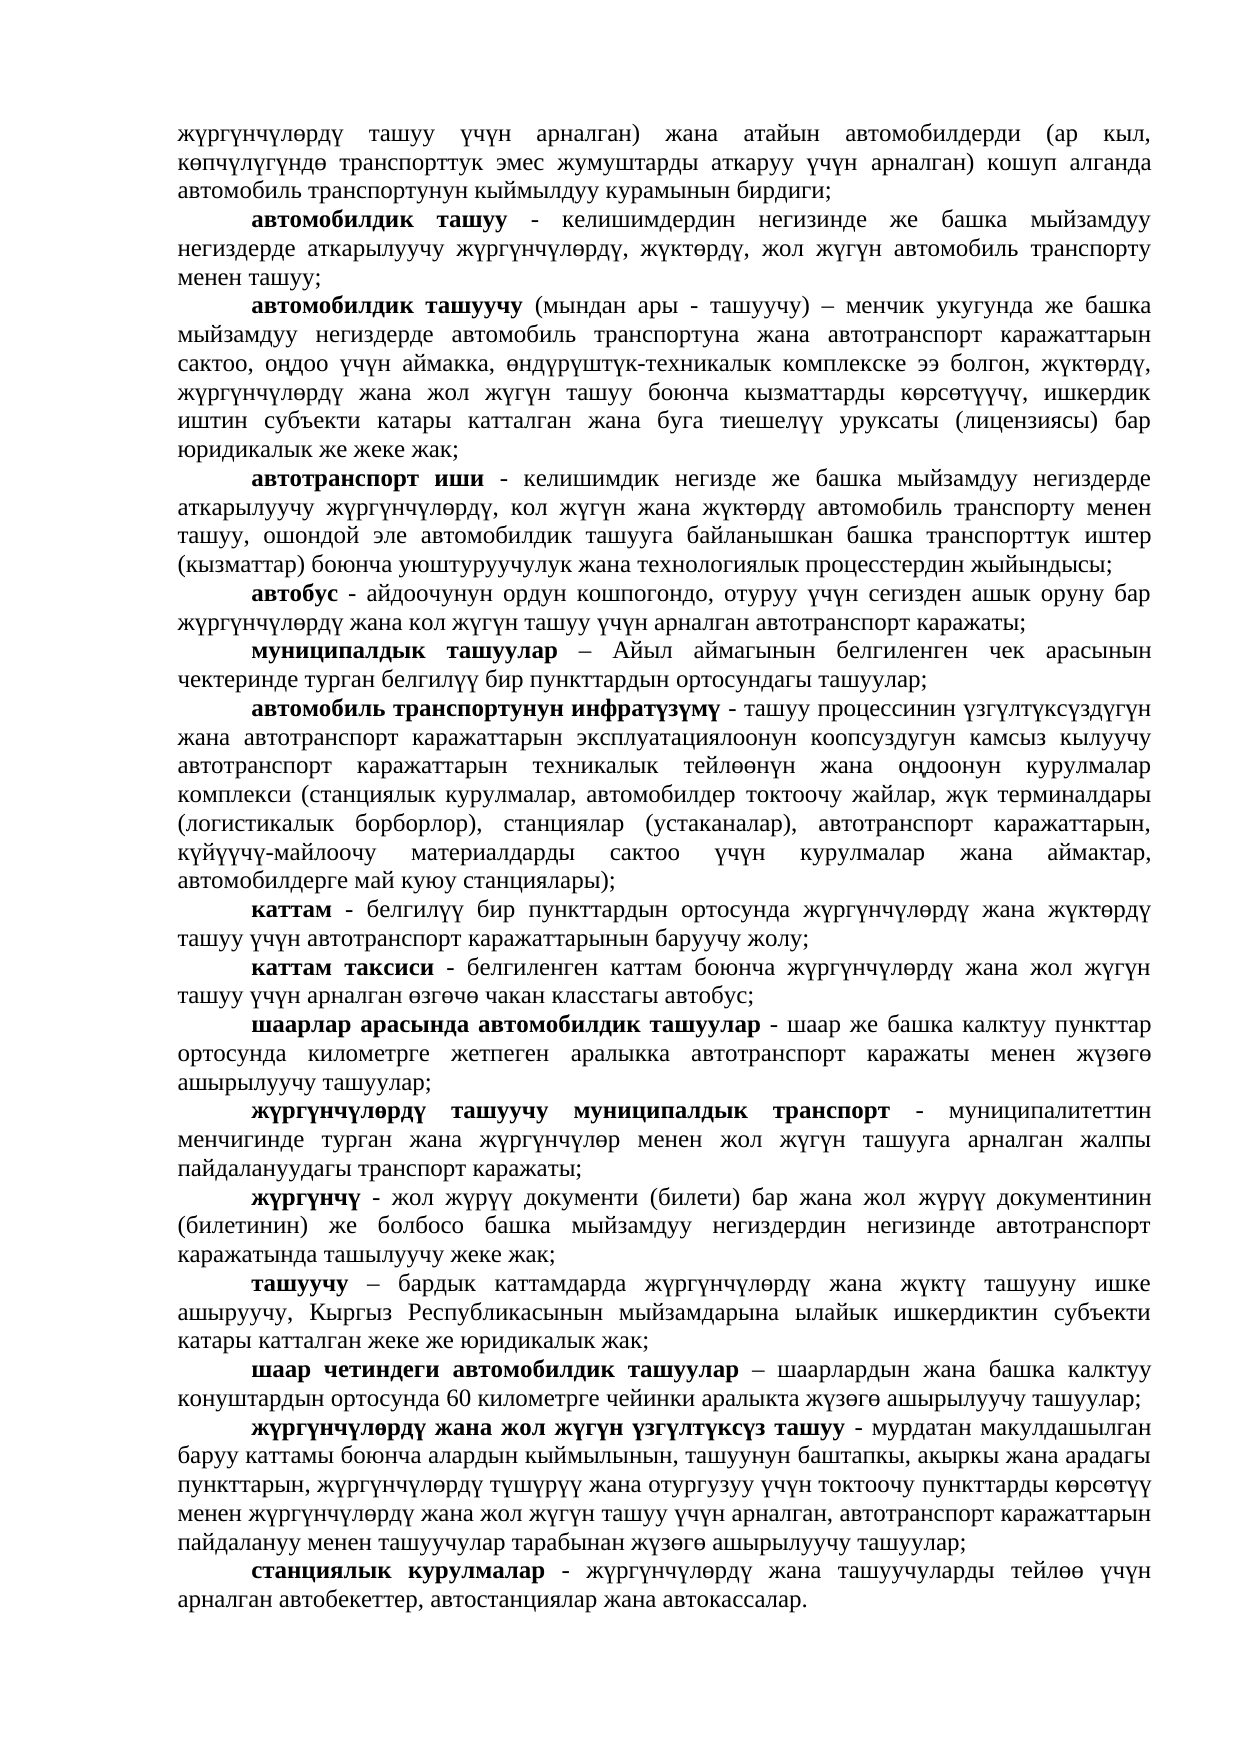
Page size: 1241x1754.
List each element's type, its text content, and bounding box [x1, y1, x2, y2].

text муниципалдык ташуулар – Айыл аймагынын белгиленген чек арасынын чектеринде турган белгилүү бир пункттардын ортосундагы ташуулар; [177, 636, 1152, 693]
text ташуучу – бардык каттамдарда жүргүнчүлөрдү жана жүктү ташууну ишке ашыруучу, Кыргыз Республикасынын мыйзамдарына ылайык ишкердиктин субъекти катары катталган жеке же юридикалык жак; [177, 1268, 1152, 1354]
text жүргүнчүлөрдү ташуучу муниципалдык транспорт - муниципалитеттин менчигинде турган жана жүргүнчүлөр менен жол жүгүн ташууга арналган жалпы пайдалануудагы транспорт каражаты; [177, 1096, 1152, 1182]
text станциялык курулмалар - жүргүнчүлөрдү жана ташуучуларды тейлөө үчүн арналган автобекеттер, автостанциялар жана автокассалар. [177, 1556, 1152, 1613]
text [177, 118, 1152, 204]
text жүргүнчү - жол жүрүү документи (билети) бар жана жол жүрүү документинин (билетинин) же болбосо башка мыйзамдуу негиздердин негизинде автотранспорт каражатында ташылуучу жеке жак; [177, 1182, 1152, 1268]
text шаарлар арасында автомобилдик ташуулар - шаар же башка калктуу пункттар ортосунда километрге жетпеген аралыкка автотранспорт каражаты менен жүзөгө ашырылуучу ташуулар; [177, 1009, 1152, 1096]
text автобус - айдоочунун ордун кошпогондо, отуруу үчүн сегизден ашык оруну бар жүргүнчүлөрдү жана кол жүгүн ташуу үчүн арналган автотранспорт каражаты; [177, 578, 1152, 636]
text жүргүнчүлөрдү жана жол жүгүн үзгүлтүксүз ташуу - мурдатан макулдашылган баруу каттамы боюнча алардын кыймылынын, ташуунун баштапкы, акыркы жана арадагы пункттарын, жүргүнчүлөрдү түшүрүү жана отургузуу үчүн токтоочу пункттарды көрсөтүү менен жүргүнчүлөрдү жана жол жүгүн ташуу үчүн арналган, автотранспорт каражаттарын пайдалануу менен ташуучулар тарабынан жүзөгө ашырылуучу ташуулар; [177, 1412, 1152, 1556]
text автомобилдик ташуучу (мындан ары - ташуучу) – менчик укугунда же башка мыйзамдуу негиздерде автомобиль транспортуна жана автотранспорт каражаттарын сактоо, оңдоо үчүн аймакка, өндүрүштүк-техникалык комплекске ээ болгон, жүктөрдү, жүргүнчүлөрдү жана жол жүгүн ташуу боюнча кызматтарды көрсөтүүчү, ишкердик иштин субъекти катары катталган жана буга тиешелүү уруксаты (лицензиясы) бар юридикалык же жеке жак; [177, 291, 1152, 463]
text автотранспорт иши - келишимдик негизде же башка мыйзамдуу негиздерде аткарылуучу жүргүнчүлөрдү, кол жүгүн жана жүктөрдү автомобиль транспорту менен ташуу, ошондой эле автомобилдик ташууга байланышкан башка транспорттук иштер (кызматтар) боюнча уюштуруучулук жана технологиялык процесстердин жыйындысы; [177, 463, 1152, 578]
text каттам таксиси - белгиленген каттам боюнча жүргүнчүлөрдү жана жол жүгүн ташуу үчүн арналган өзгөчө чакан класстагы автобус; [177, 952, 1152, 1009]
text автомобилдик ташуу - келишимдердин негизинде же башка мыйзамдуу негиздерде аткарылуучу жүргүнчүлөрдү, жүктөрдү, жол жүгүн автомобиль транспорту менен ташуу; [177, 204, 1152, 291]
text автомобиль транспортунун инфратүзүмү - ташуу процессинин үзгүлтүксүздүгүн жана автотранспорт каражаттарын эксплуатациялоонун коопсуздугун камсыз кылуучу автотранспорт каражаттарын техникалык тейлөөнүн жана оңдоонун курулмалар комплекси (станциялык курулмалар, автомобилдер токтоочу жайлар, жүк терминалдары (логистикалык борборлор), станциялар (устаканалар), автотранспорт каражаттарын, күйүүчү-майлоочу материалдарды сактоо үчүн курулмалар жана аймактар, автомобилдерге май куюу станциялары); [177, 693, 1152, 894]
text каттам - белгилүү бир пункттардын ортосунда жүргүнчүлөрдү жана жүктөрдү ташуу үчүн автотранспорт каражаттарынын баруучу жолу; [177, 894, 1152, 952]
text шаар четиндеги автомобилдик ташуулар – шаарлардын жана башка калктуу конуштардын ортосунда 60 километрге чейинки аралыкта жүзөгө ашырылуучу ташуулар; [177, 1354, 1152, 1412]
